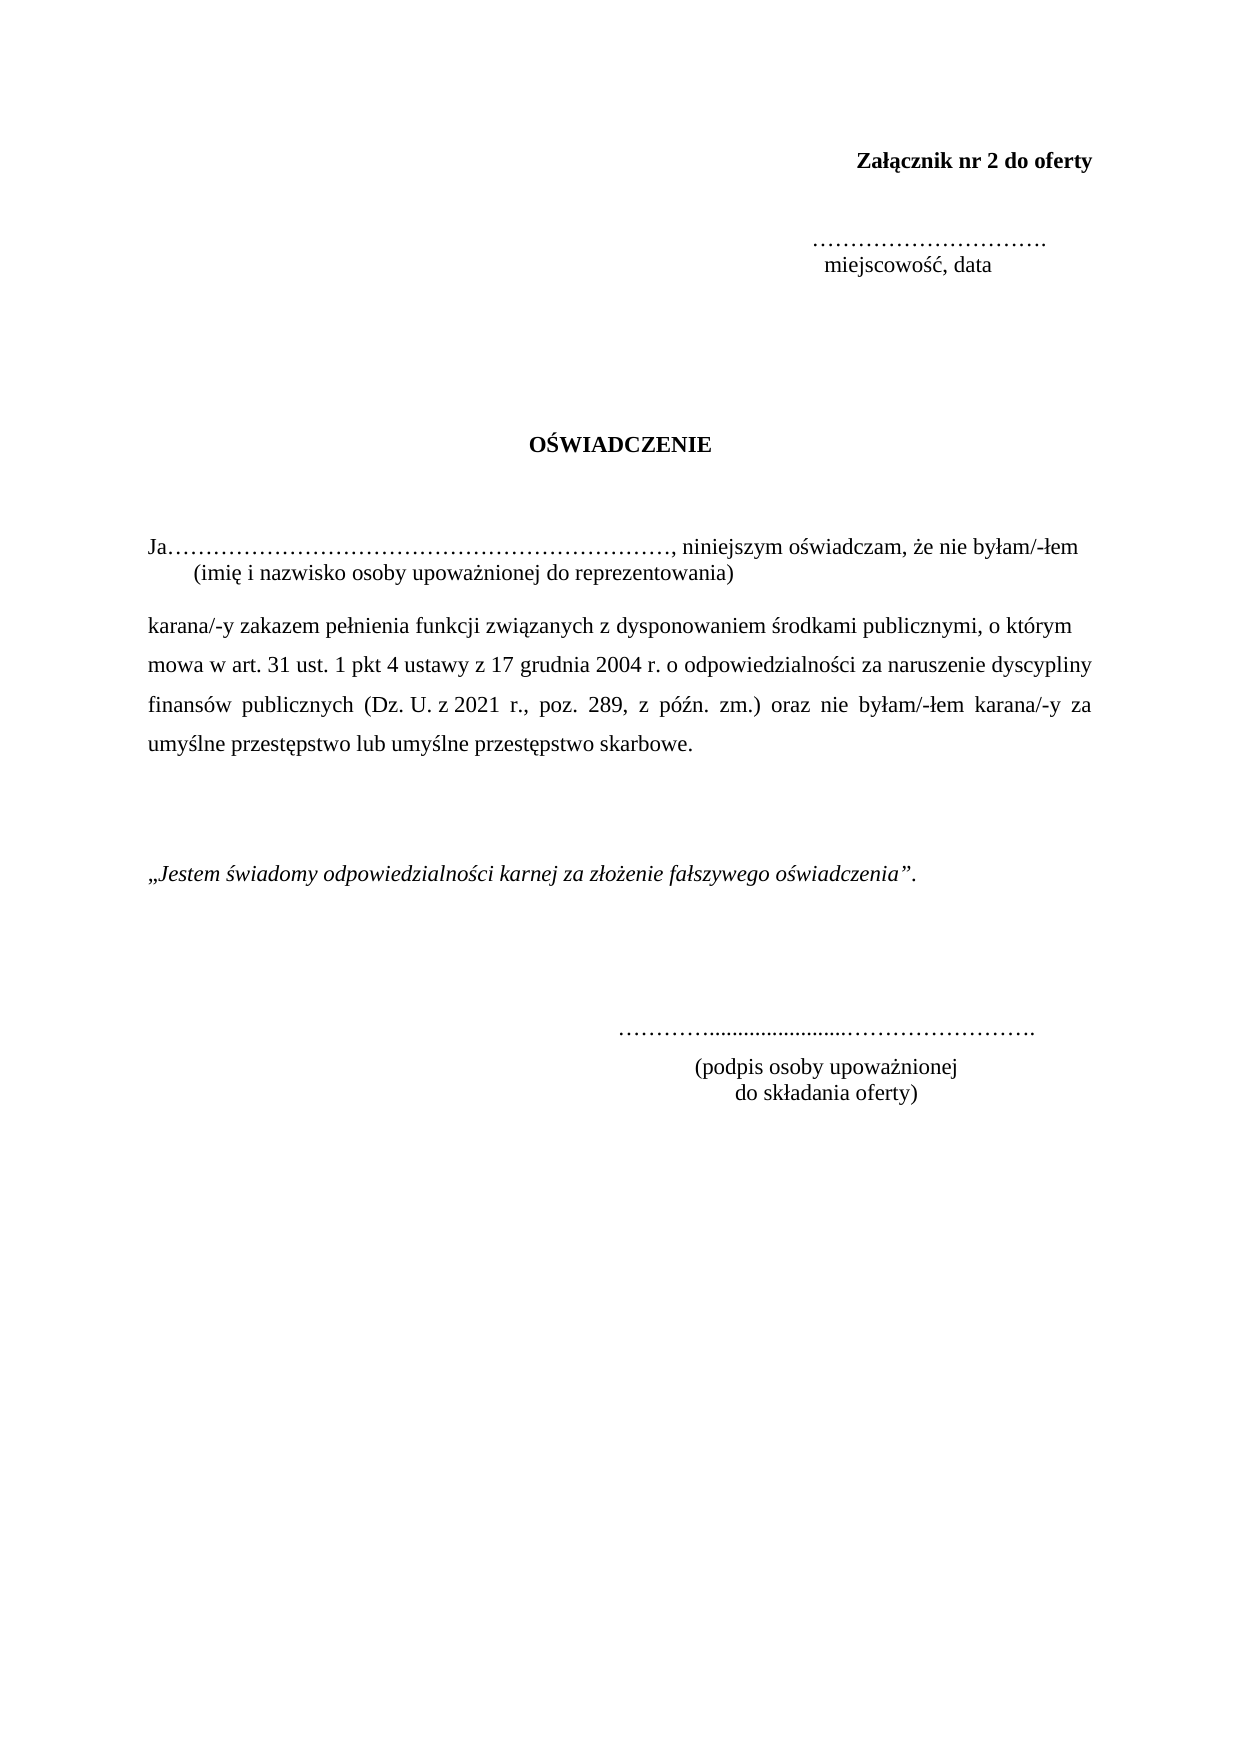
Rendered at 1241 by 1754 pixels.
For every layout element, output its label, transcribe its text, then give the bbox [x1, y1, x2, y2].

text miejscowość, data [590, 251, 1093, 278]
text Załącznik nr 2 do oferty [148, 148, 1093, 174]
text Ja…………………………………………………………, niniejszym oświadczam, że nie byłam/-łem [148, 533, 1093, 559]
text do składania oferty) [560, 1079, 1093, 1106]
text karana/-y zakazem pełnienia funkcji związanych z dysponowaniem środkami publicznymi, o którym [148, 612, 1093, 638]
text …………………………. [148, 225, 1093, 251]
text (imię i nazwisko osoby upoważnionej do reprezentowania) [148, 559, 1093, 586]
text mowa w art. 31 ust. 1 pkt 4 ustawy z 17 grudnia 2004 r. o odpowiedzialności za naruszenie dyscypliny finansów publicznych (Dz. U. z 2021 r., poz. 289, z późn. zm.) oraz nie byłam/-łem karana/-y za umyślne przestępstwo lub umyślne przestępstwo skarbowe. [148, 651, 1093, 757]
text …………........................……………………. [560, 1013, 1093, 1040]
text (podpis osoby upoważnionej [560, 1053, 1093, 1079]
text OŚWIADCZENIE [148, 431, 1093, 457]
text „Jestem świadomy odpowiedzialności karnej za złożenie fałszywego oświadczenia”. [148, 860, 1093, 887]
